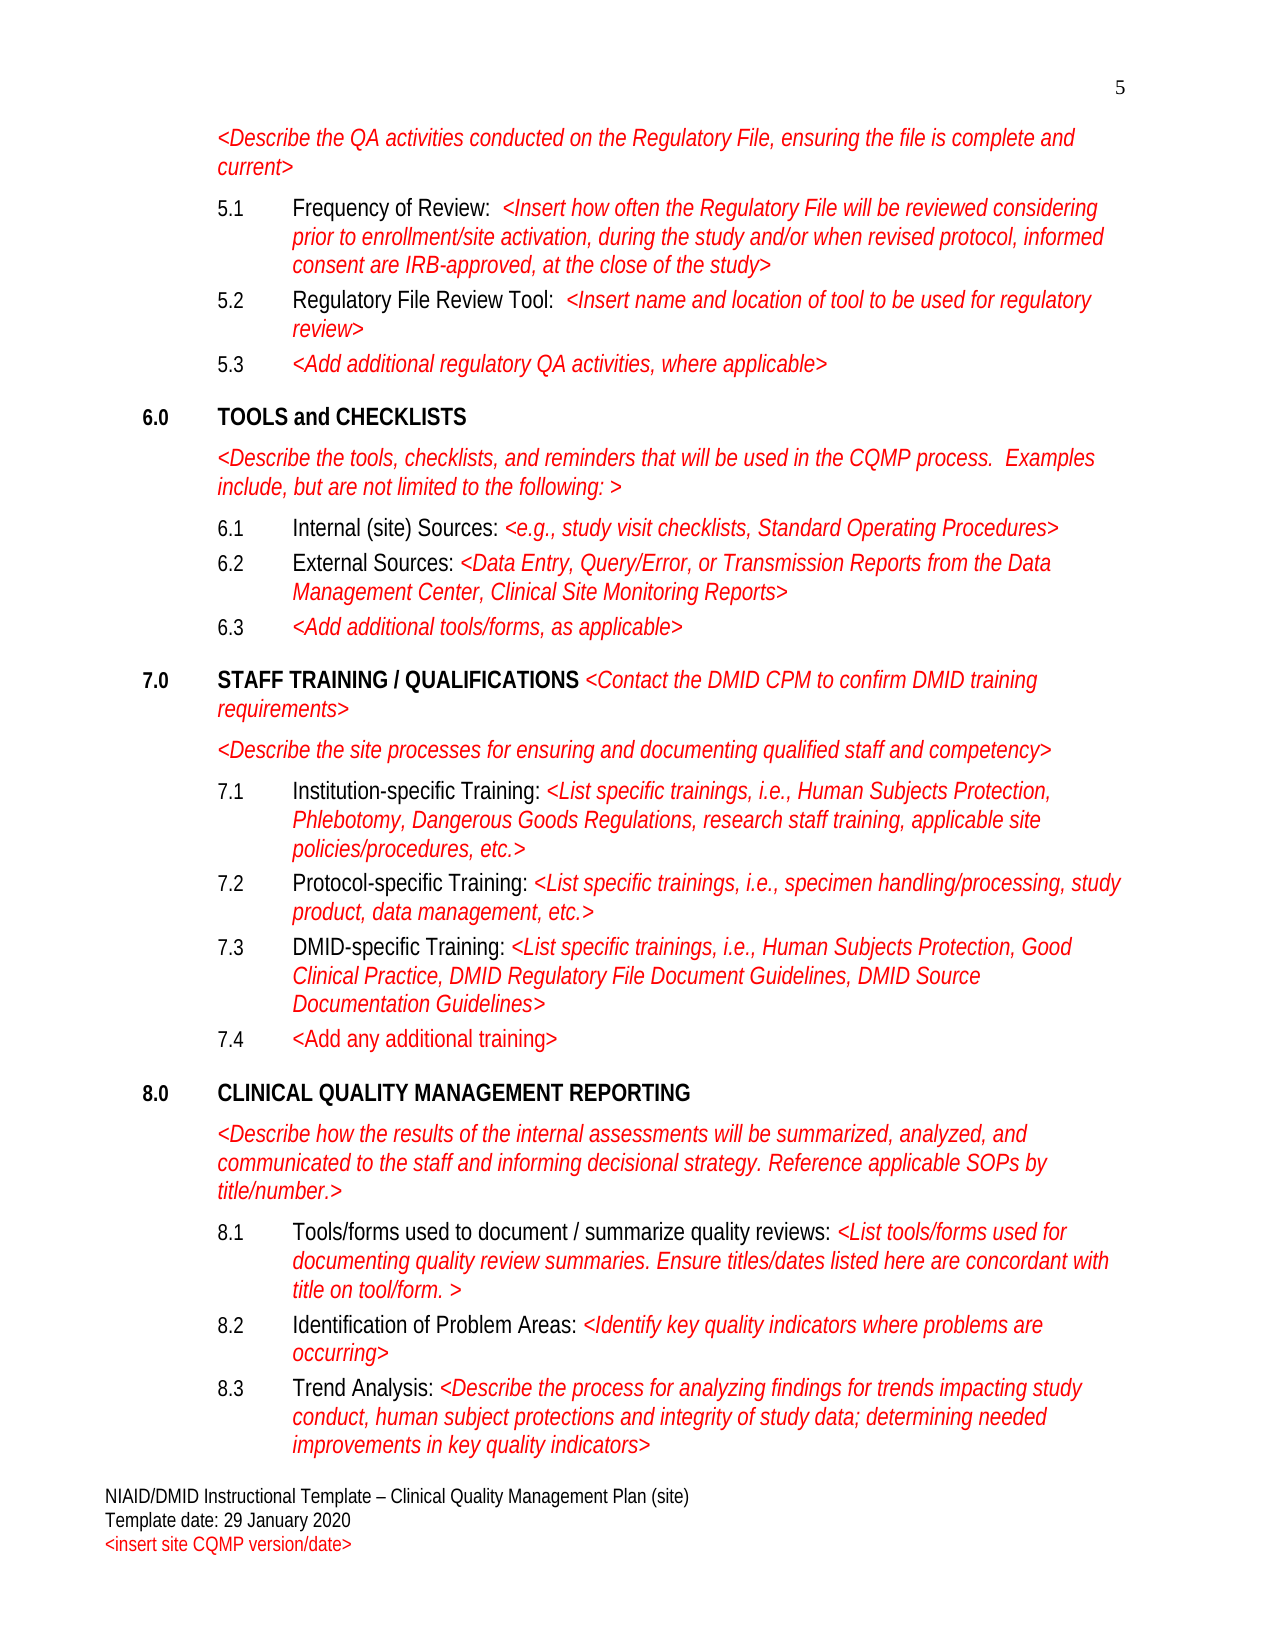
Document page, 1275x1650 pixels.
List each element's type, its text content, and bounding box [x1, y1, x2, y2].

list Frequency of Review: <Insert how often the Regulatory File will be reviewed considering prior to enrollment/site activation, during the study and/or when revised protocol, informed consent are IRB-approved, at the close of the study> [217, 193, 1125, 279]
list STAFF TRAINING / QUALIFICATIONS <Contact the DMID CPM to confirm DMID training requirements> [142, 665, 1125, 723]
text <Describe the site processes for ensuring and documenting qualified staff and competency> [217, 735, 1125, 764]
list Identification of Problem Areas: <Identify key quality indicators where problems are occurring> [217, 1309, 1125, 1367]
text <Describe the QA activities conducted on the Regulatory File, ensuring the file is complete and current> [217, 123, 1125, 180]
list External Sources: <Data Entry, Query/Error, or Transmission Reports from the Data Management Center, Clinical Site Monitoring Reports> [217, 548, 1125, 605]
list Regulatory File Review Tool: <Insert name and location of tool to be used for regulatory review> [217, 285, 1125, 342]
text <Describe how the results of the internal assessments will be summarized, analyzed, and communicated to the staff and informing decisional strategy. Reference applicable SOPs by title/number.> [217, 1119, 1125, 1205]
list <Add additional tools/forms, as applicable> [217, 612, 1125, 640]
list DMID-specific Training: <List specific trainings, i.e., Human Subjects Protection, Good Clinical Practice, DMID Regulatory File Document Guidelines, DMID Source Documentation Guidelines> [217, 932, 1125, 1018]
list Tools/forms used to document / summarize quality reviews: <List tools/forms used for documenting quality review summaries. Ensure titles/dates listed here are concordant with title on tool/form. > [217, 1217, 1125, 1303]
list Trend Analysis: <Describe the process for analyzing findings for trends impacting study conduct, human subject protections and integrity of study data; determining needed improvements in key quality indicators> [217, 1373, 1125, 1459]
list <Add additional regulatory QA activities, where applicable> [217, 349, 1125, 377]
subtitle TOOLS and CHECKLISTS [142, 402, 1125, 431]
list Protocol-specific Training: <List specific trainings, i.e., specimen handling/processing, study product, data management, etc.> [217, 868, 1125, 926]
list Institution-specific Training: <List specific trainings, i.e., Human Subjects Protection, Phlebotomy, Dangerous Goods Regulations, research staff training, applicable site policies/procedures, etc.> [217, 776, 1125, 862]
list <Add any additional training> [217, 1024, 1125, 1053]
text <Describe the tools, checklists, and reminders that will be used in the CQMP process. Examples include, but are not limited to the following: > [217, 443, 1125, 501]
list Internal (site) Sources: <e.g., study visit checklists, Standard Operating Procedures> [217, 513, 1125, 542]
subtitle CLINICAL QUALITY MANAGEMENT REPORTING [142, 1078, 1125, 1106]
